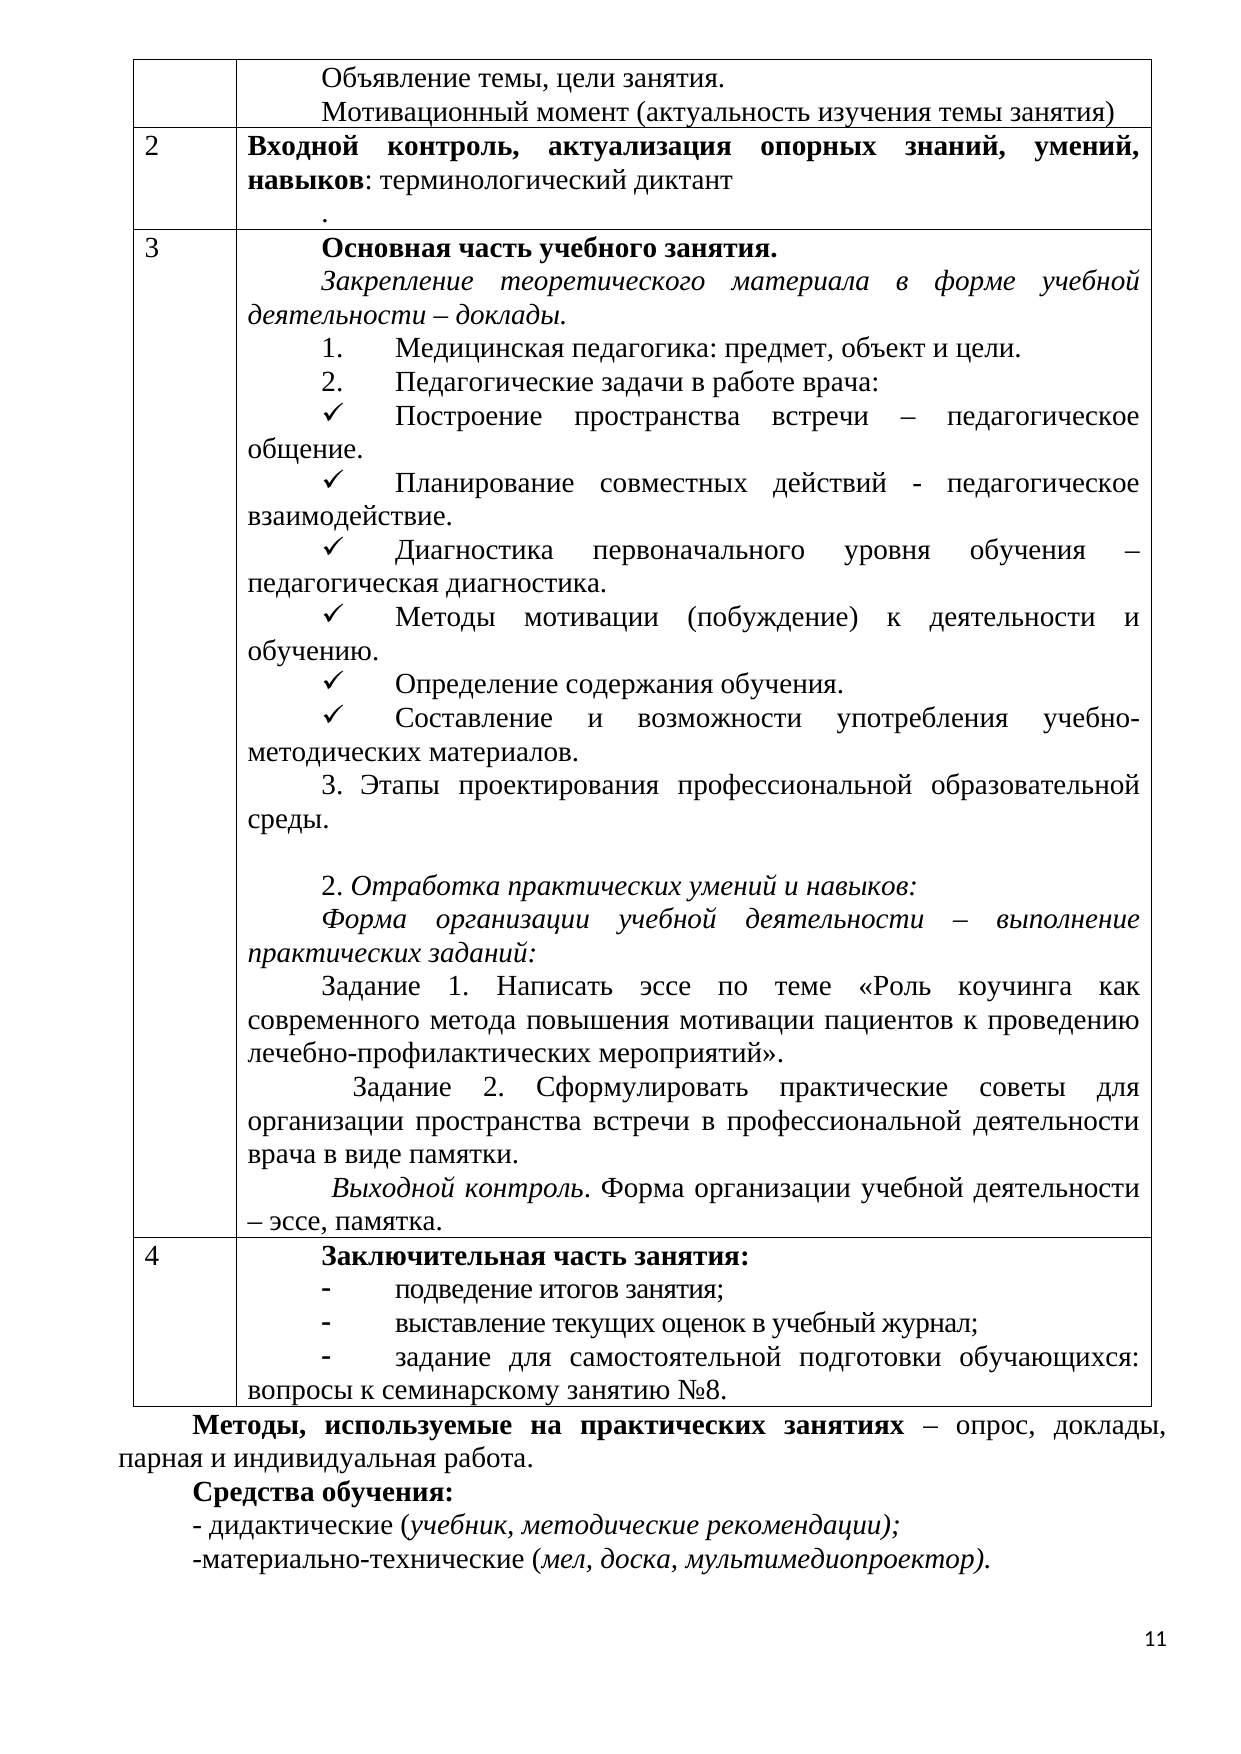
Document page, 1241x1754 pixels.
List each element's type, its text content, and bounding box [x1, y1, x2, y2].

table_cell Основная часть учебного занятия. Закрепление теоретического материала в форме учебной деятельности – доклады. Медицинская педагогика: предмет, объект и цели. Педагогические задачи в работе врача: Построение пространства встречи – педагогическое общение. Планирование совместных действий - педагогическое взаимодействие. Диагностика первоначального уровня обучения – педагогическая диагностика. Методы мотивации (побуждение) к деятельности и обучению. Определение содержания обучения. Составление и возможности употребления учебно-методических материалов. Этапы проектирования профессиональной образовательной среды. 2. Отработка практических умений и навыков: Форма организации учебной деятельности – выполнение практических заданий: Задание 1. Написать эссе по теме «Роль коучинга как современного метода повышения мотивации пациентов к проведению лечебно-профилактических мероприятий». Задание 2. Сформулировать практические советы для организации пространства встречи в профессиональной деятельности врача в виде памятки. Выходной контроль. Форма организации учебной деятельности – эссе, памятка. [237, 230, 1151, 1237]
text -материально-технические (мел, доска, мультимедиопроектор). [118, 1541, 1167, 1574]
text Средства обучения: [118, 1474, 1167, 1507]
table_cell Заключительная часть занятия: подведение итогов занятия; выставление текущих оценок в учебный журнал; задание для самостоятельной подготовки обучающихся: вопросы к семинарскому занятию №8. [237, 1238, 1151, 1406]
table_cell 2 [134, 128, 236, 229]
text - дидактические (учебник, методические рекомендации); [118, 1507, 1167, 1541]
table_cell Входной контроль, актуализация опорных знаний, умений, навыков: терминологический диктант . [237, 128, 1151, 229]
table_cell 3 [134, 230, 236, 1237]
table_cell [237, 60, 1151, 127]
table_cell 4 [134, 1238, 236, 1406]
table_cell 1 [134, 60, 236, 127]
text Методы, используемые на практических занятиях – опрос, доклады, парная и индивидуальная работа. [118, 1407, 1167, 1474]
